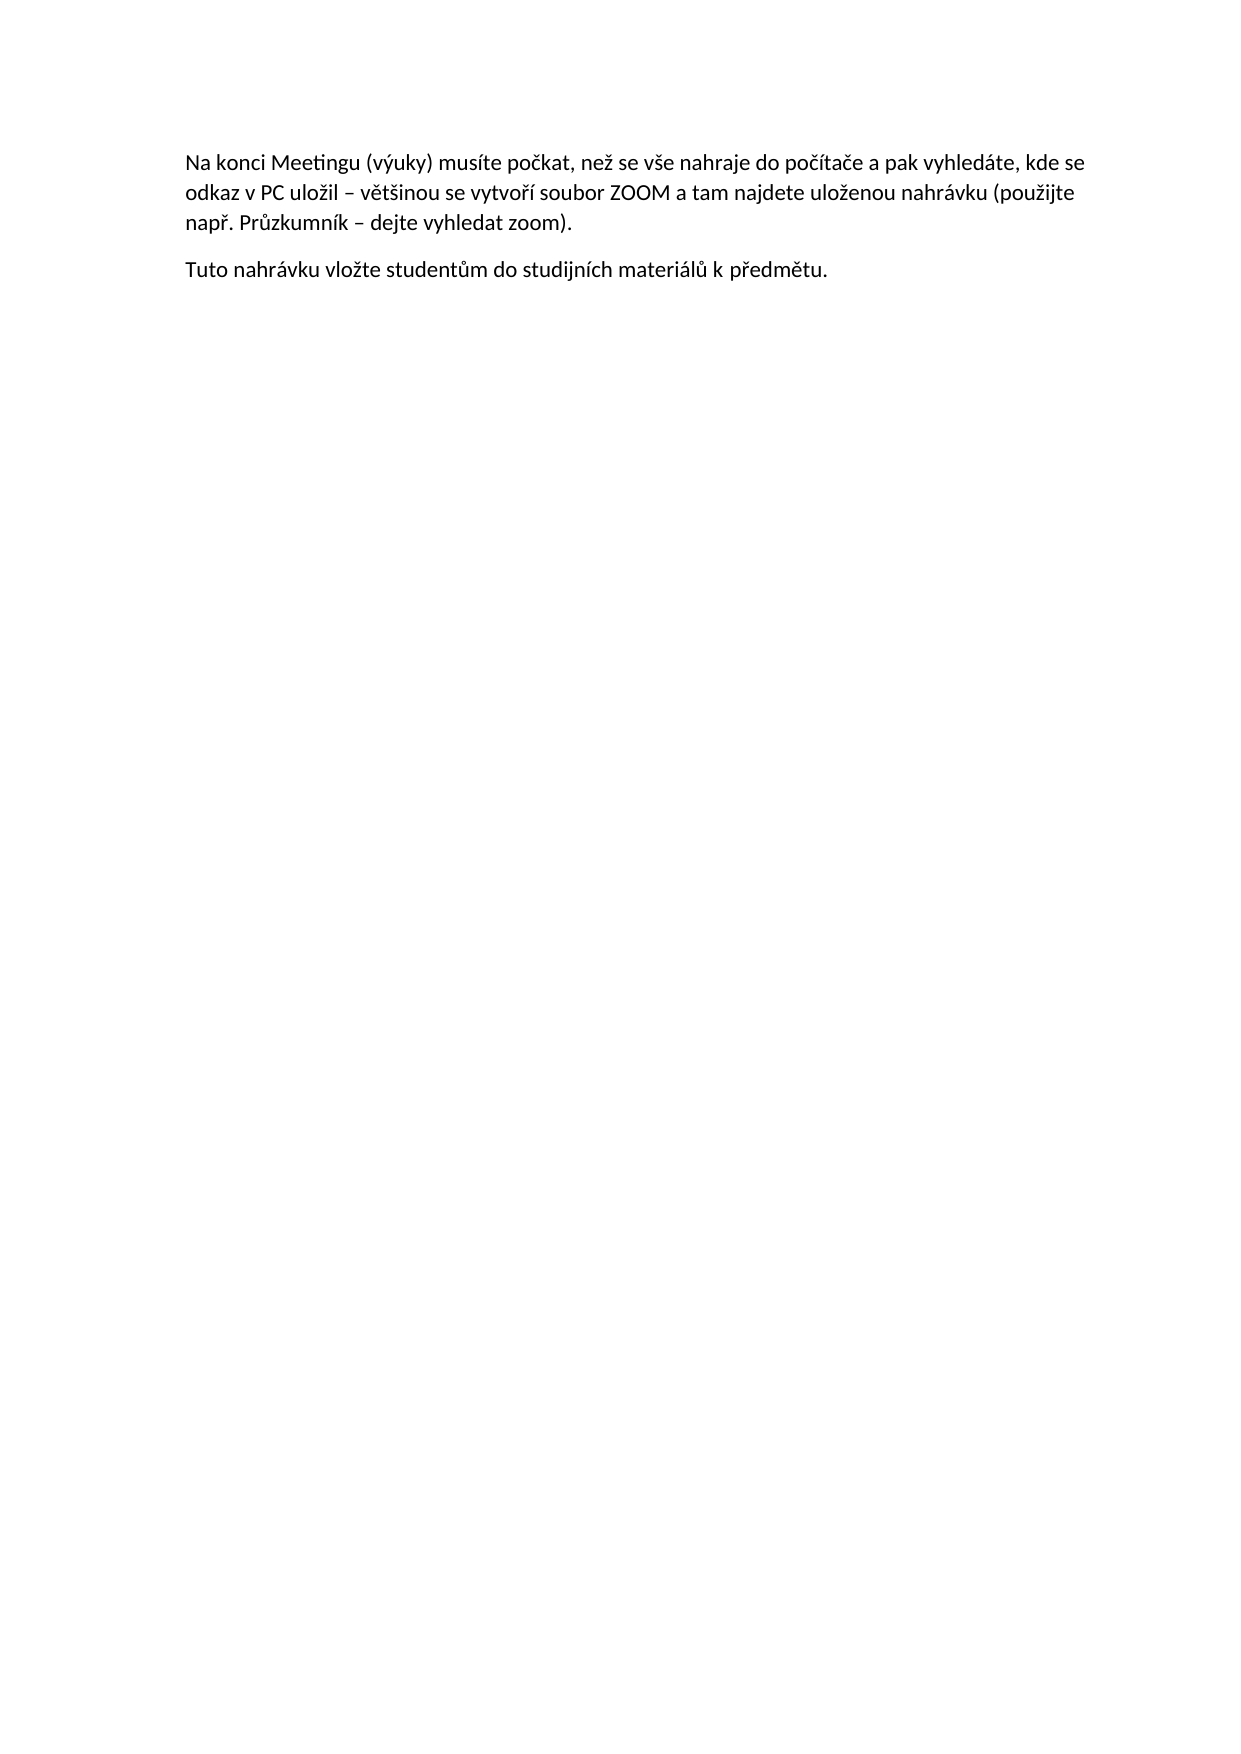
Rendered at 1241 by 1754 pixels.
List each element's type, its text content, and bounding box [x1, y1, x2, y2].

text Tuto nahrávku vložte studentům do studijních materiálů k předmětu. [185, 255, 1093, 283]
text Na konci Meetingu (výuky) musíte počkat, než se vše nahraje do počítače a pak vyhledáte, kde se odkaz v PC uložil – většinou se vytvoří soubor ZOOM a tam najdete uloženou nahrávku (použijte např. Průzkumník – dejte vyhledat zoom). [185, 148, 1093, 236]
